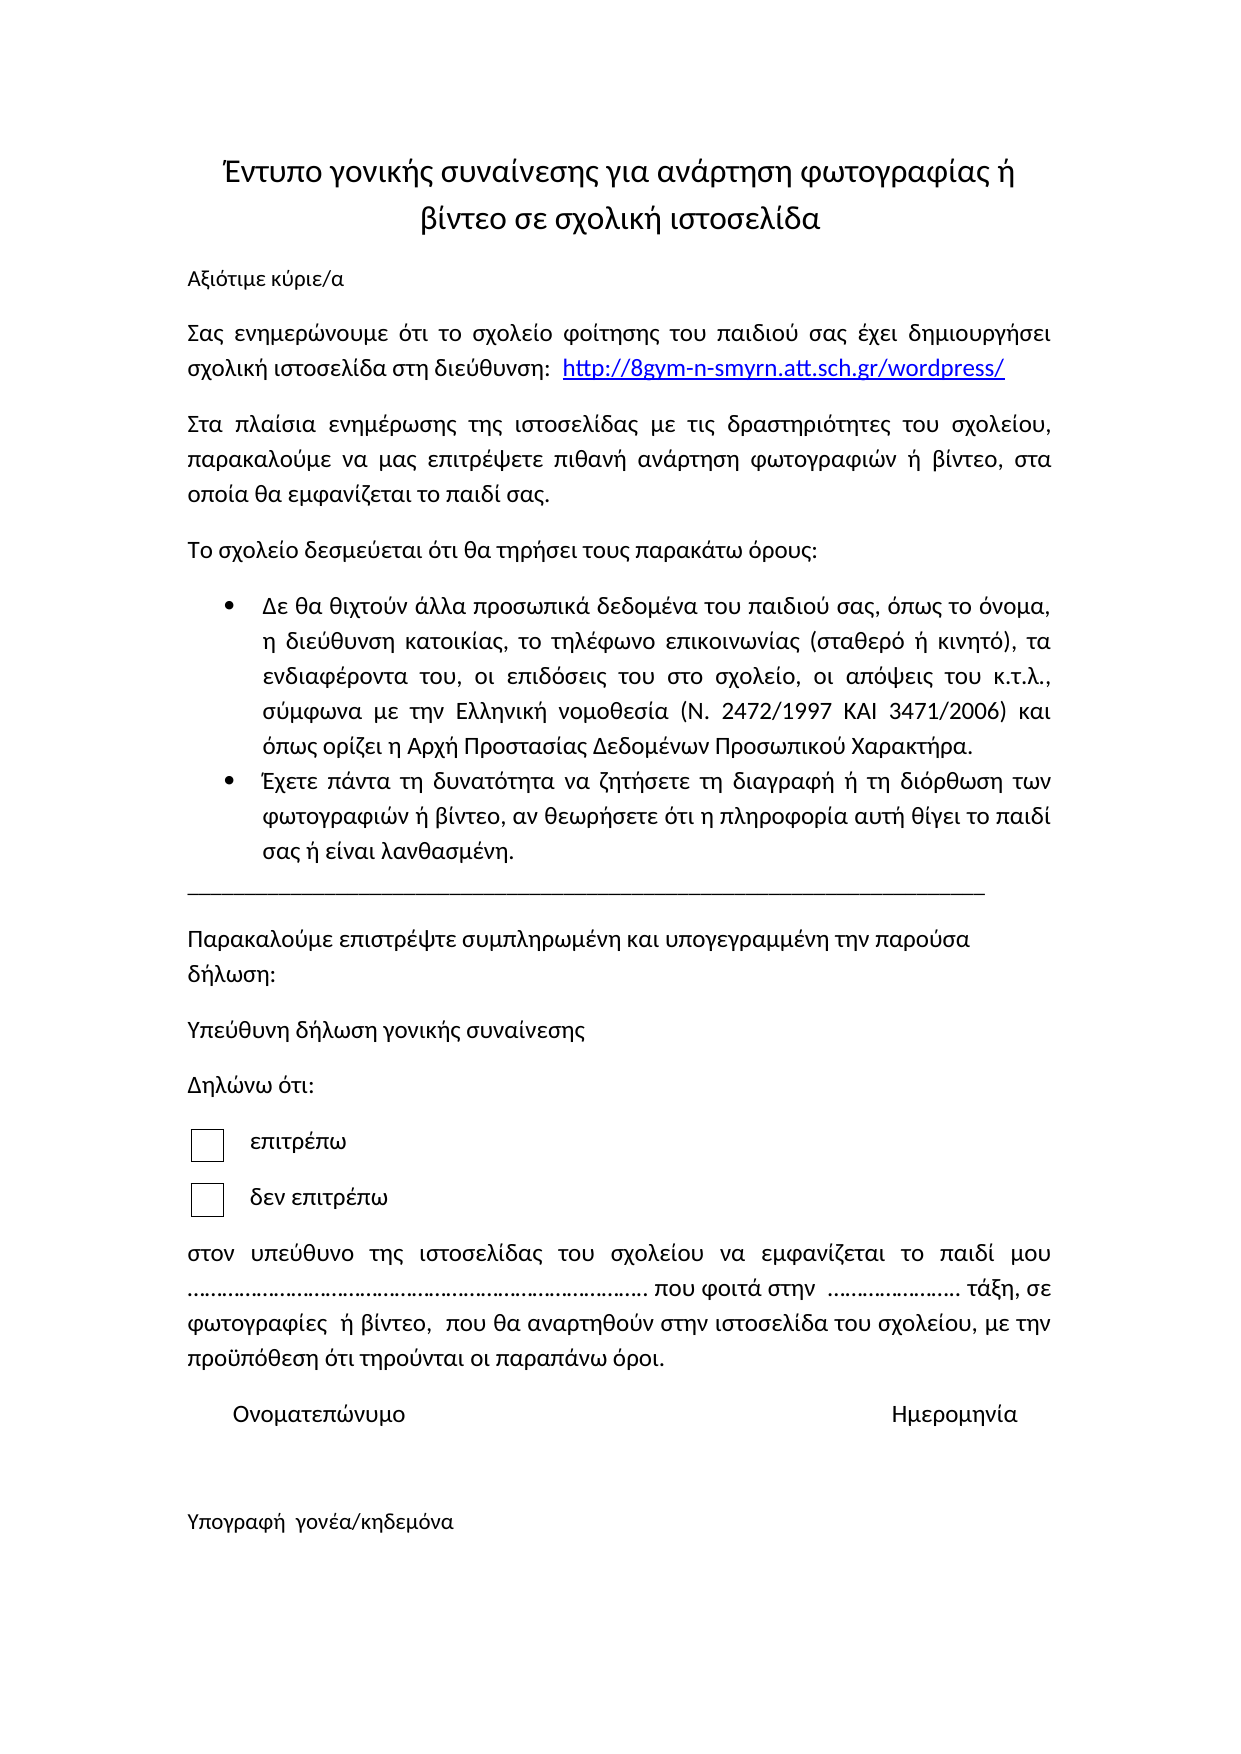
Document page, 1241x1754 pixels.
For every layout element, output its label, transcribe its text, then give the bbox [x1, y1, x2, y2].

list Έχετε πάντα τη δυνατότητα να ζητήσετε τη διαγραφή ή τη διόρθωση των φωτογραφιών ή βίντεο, αν θεωρήσετε ότι η πληροφορία αυτή θίγει το παιδί σας ή είναι λανθασμένη. [225, 765, 1053, 865]
text Υπεύθυνη δήλωση γονικής συναίνεσης [187, 1014, 1053, 1044]
list ______________________________________________________________________ [187, 870, 1053, 898]
text Έντυπο γονικής συναίνεσης για ανάρτηση φωτογραφίας ή βίντεο σε σχολική ιστοσελίδα [187, 150, 1053, 237]
text στον υπεύθυνο της ιστοσελίδας του σχολείου να εμφανίζεται το παιδί μου …………………………………………………………………….. που φοιτά στην ………………….. τάξη, σε φωτογραφίες ή βίντεο, που θα αναρτηθούν στην ιστοσελίδα του σχολείου, με την προϋπόθεση ότι τηρούνται οι παραπάνω όροι. [187, 1237, 1053, 1373]
text Παρακαλούμε επιστρέψτε συμπληρωμένη και υπογεγραμμένη την παρούσα δήλωση: [187, 923, 1053, 988]
text Δηλώνω ότι: [187, 1069, 1053, 1100]
text Σας ενημερώνουμε ότι το σχολείο φοίτησης του παιδιού σας έχει δημιουργήσει σχολική ιστοσελίδα στη διεύθυνση: http://8gym-n-smyrn.att.sch.gr/wordpress/ [187, 317, 1053, 383]
text δεν επιτρέπω [187, 1181, 1053, 1212]
text Αξιότιμε κύριε/α [187, 264, 1053, 292]
text επιτρέπω [187, 1125, 1053, 1156]
text Υπογραφή γονέα/κηδεμόνα [187, 1507, 1053, 1535]
text Ονοματεπώνυμο Ημερομηνία [187, 1398, 1053, 1428]
text Στα πλαίσια ενημέρωσης της ιστοσελίδας με τις δραστηριότητες του σχολείου, παρακαλούμε να μας επιτρέψετε πιθανή ανάρτηση φωτογραφιών ή βίντεο, στα οποία θα εμφανίζεται το παιδί σας. [187, 408, 1053, 509]
text Το σχολείο δεσμεύεται ότι θα τηρήσει τους παρακάτω όρους: [187, 534, 1053, 564]
list Δε θα θιχτούν άλλα προσωπικά δεδομένα του παιδιού σας, όπως το όνομα, η διεύθυνση κατοικίας, το τηλέφωνο επικοινωνίας (σταθερό ή κινητό), τα ενδιαφέροντα του, οι επιδόσεις του στο σχολείο, οι απόψεις του κ.τ.λ., σύμφωνα με την Ελληνική νομοθεσία (Ν. 2472/1997 ΚΑΙ 3471/2006) και όπως ορίζει η Αρχή Προστασίας Δεδομένων Προσωπικού Χαρακτήρα. [225, 590, 1053, 760]
